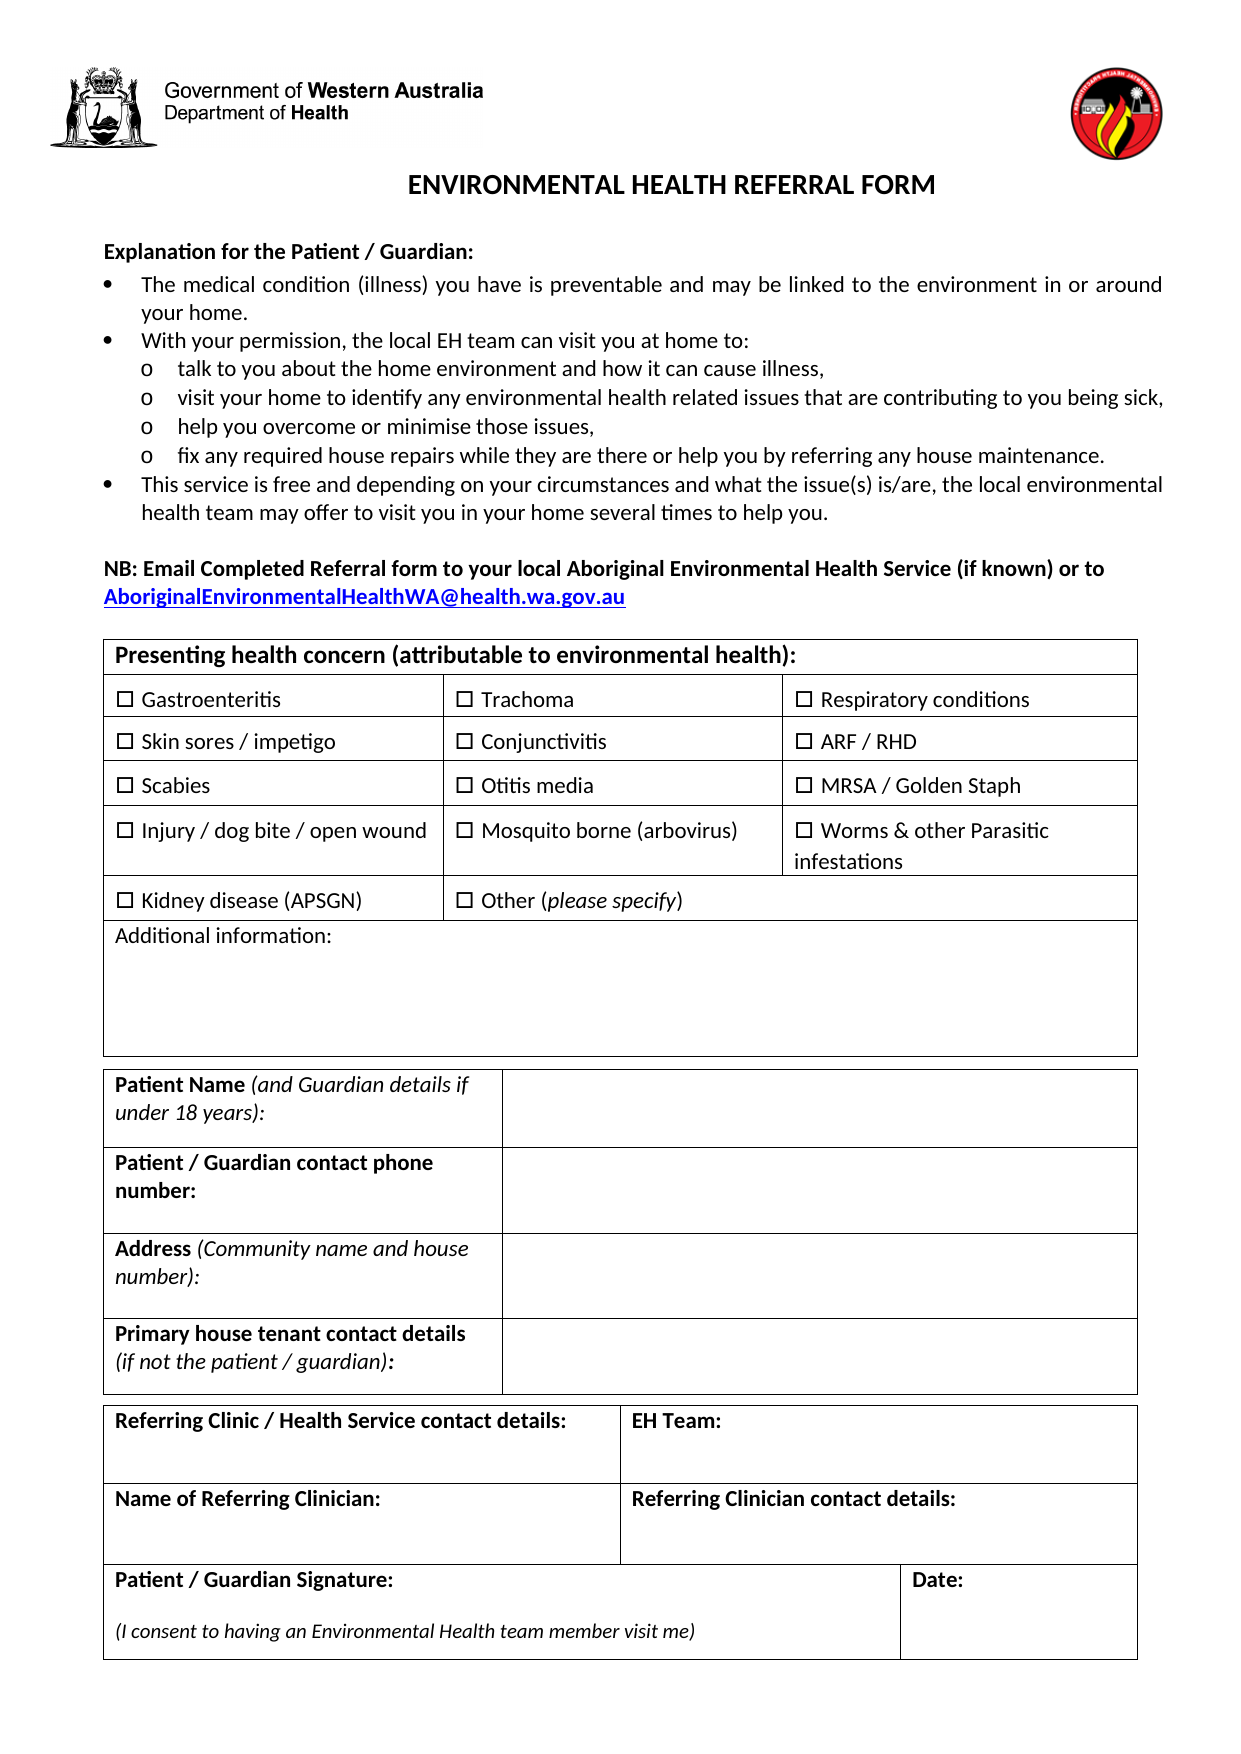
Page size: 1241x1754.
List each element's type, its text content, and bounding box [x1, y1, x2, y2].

table_cell Additional information: [104, 921, 1137, 1056]
list With your permission, the local EH team can visit you at home to: [103, 326, 1165, 354]
table_cell □ MRSA / Golden Staph [783, 761, 1137, 805]
table_header Presenting health concern (attributable to environmental health): [104, 640, 1137, 674]
table_cell □ Skin sores / impetigo [104, 717, 443, 760]
table_header [503, 1070, 1137, 1147]
table_cell [503, 1319, 1137, 1394]
table_cell □ Otitis media [444, 761, 782, 805]
table_header Patient Name (and Guardian details if under 18 years): [104, 1070, 502, 1147]
table_cell □ Gastroenteritis [104, 675, 443, 716]
list talk to you about the home environment and how it can cause illness, [140, 354, 1165, 383]
list fix any required house repairs while they are there or help you by referring any house maintenance. [140, 441, 1165, 470]
table_header EH Team: [621, 1406, 1137, 1483]
list visit your home to identify any environmental health related issues that are contributing to you being sick, [140, 383, 1167, 412]
table_cell [503, 1234, 1137, 1318]
list This service is free and depending on your circumstances and what the issue(s) is/are, the local environmental health team may offer to visit you in your home several times to help you. [103, 470, 1165, 526]
table_cell Patient / Guardian contact phone number: [104, 1148, 502, 1233]
list The medical condition (illness) you have is preventable and may be linked to the environment in or around your home. [103, 270, 1165, 326]
table_cell □ Respiratory conditions [783, 675, 1137, 716]
table_cell Primary house tenant contact details (if not the patient / guardian): [104, 1319, 502, 1394]
table_cell □ Conjunctivitis [444, 717, 782, 760]
table_cell Name of Referring Clinician: [104, 1484, 620, 1564]
table_cell □ Kidney disease (APSGN) [104, 876, 443, 920]
picture [50, 67, 483, 148]
text NB: Email Completed Referral form to your local Aboriginal Environmental Health Service (if known) or to AboriginalEnvironmentalHealthWA@health.wa.gov.au [103, 554, 1165, 611]
table_cell □ Other (please specify) [444, 876, 1137, 920]
text Explanation for the Patient / Guardian: [103, 237, 1165, 266]
list help you overcome or minimise those issues, [140, 412, 1165, 441]
table_cell Date: [901, 1565, 1137, 1658]
table_cell □ ARF / RHD [783, 717, 1137, 760]
table_cell □ Injury / dog bite / open wound [104, 806, 443, 875]
table_cell □ Scabies [104, 761, 443, 805]
picture [1068, 65, 1166, 162]
table_cell Address (Community name and house number): [104, 1234, 502, 1318]
table_header Referring Clinic / Health Service contact details: [104, 1406, 620, 1483]
table_cell Referring Clinician contact details: [621, 1484, 1137, 1564]
table_cell [503, 1148, 1137, 1233]
table_cell □ Worms & other Parasitic infestations [783, 806, 1137, 875]
table_cell Patient / Guardian Signature: (I consent to having an Environmental Health team member visit me) [104, 1565, 900, 1658]
table_cell □ Trachoma [444, 675, 782, 716]
table_cell □ Mosquito borne (arbovirus) [444, 806, 782, 875]
